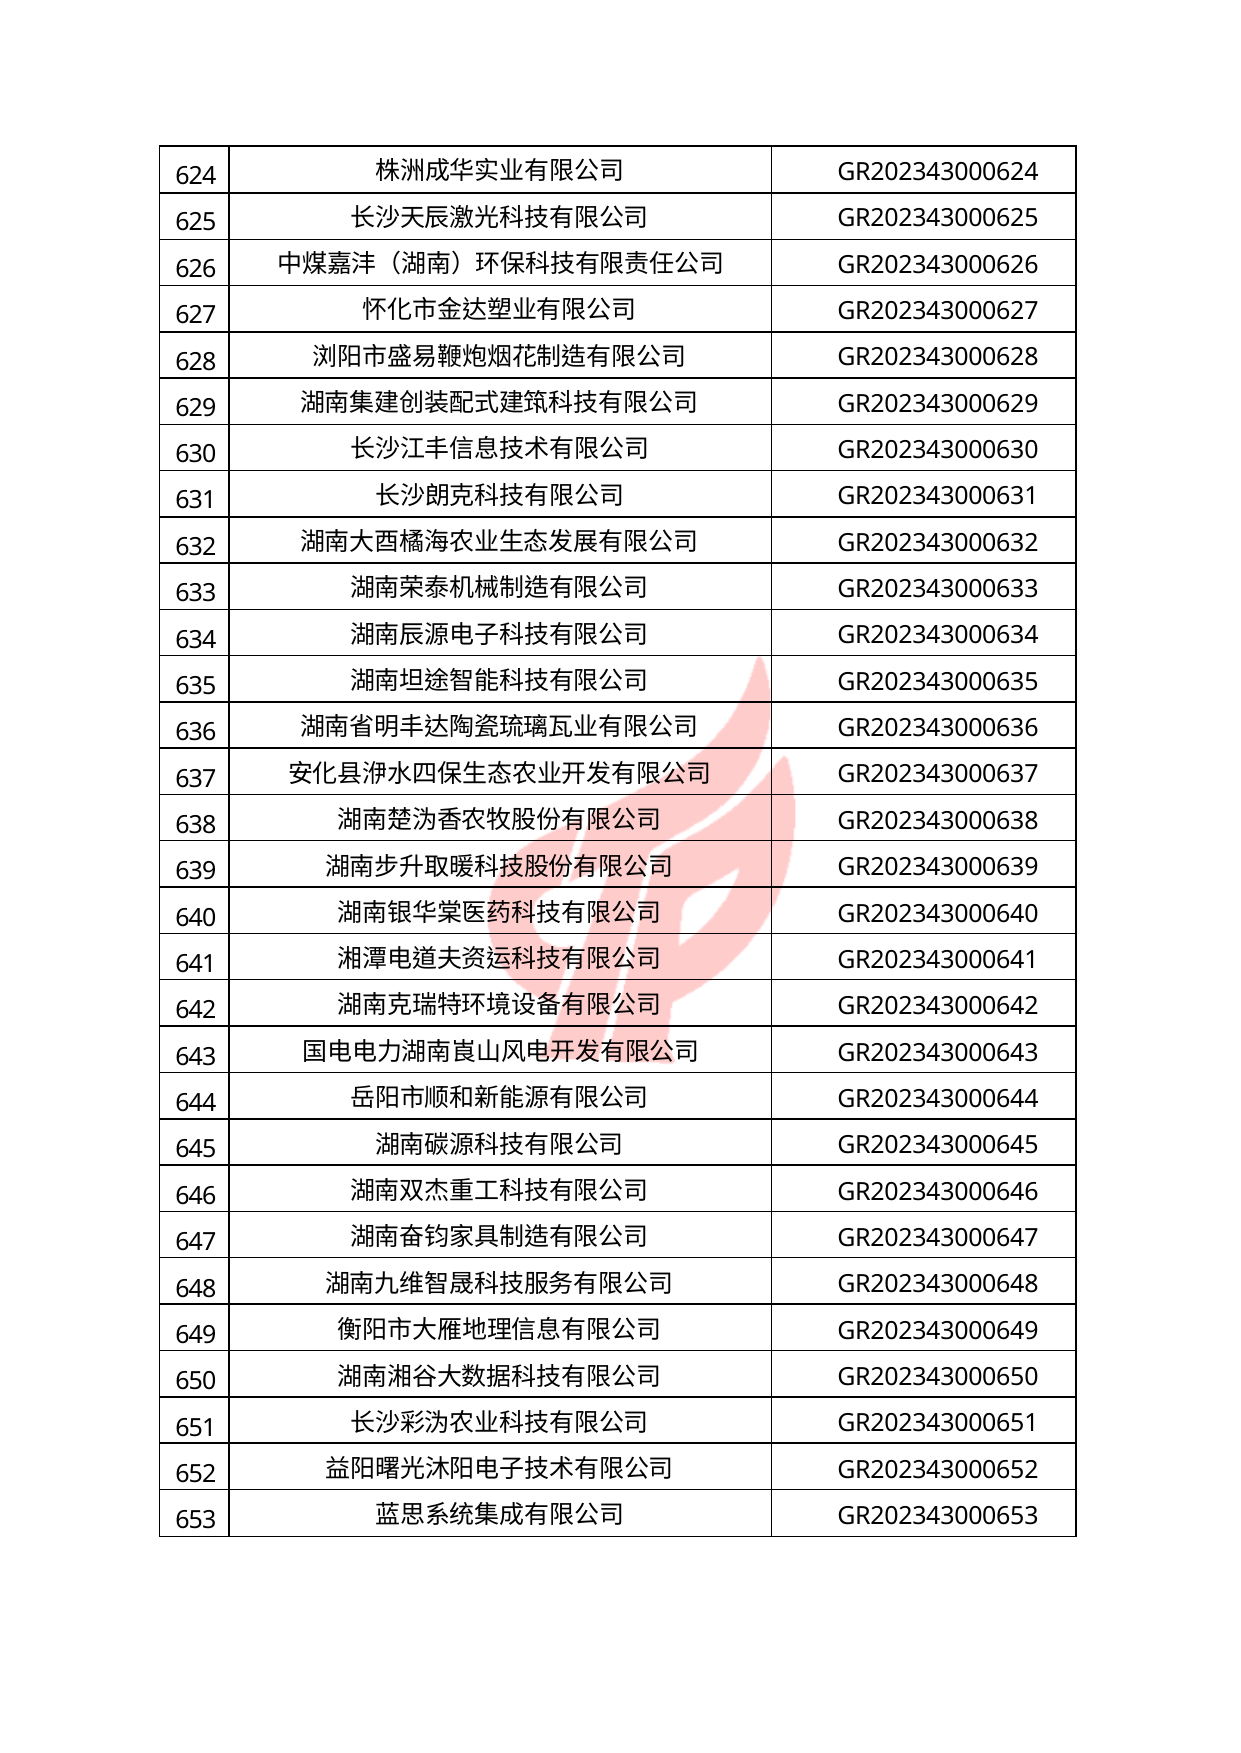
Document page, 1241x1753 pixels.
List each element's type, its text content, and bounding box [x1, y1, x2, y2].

table_cell 635 [160, 656, 228, 701]
table_cell GR202343000630 [772, 425, 1075, 470]
table_cell 长沙天辰激光科技有限公司 [230, 194, 771, 238]
table_cell GR202343000645 [772, 1120, 1075, 1164]
table_cell 湖南湘谷大数据科技有限公司 [230, 1351, 771, 1396]
table_cell GR202343000649 [772, 1305, 1075, 1349]
table_cell GR202343000652 [772, 1444, 1075, 1489]
table_cell 衡阳市大雁地理信息有限公司 [230, 1305, 771, 1349]
table_header 株洲成华实业有限公司 [230, 147, 771, 192]
table_cell 益阳曙光沐阳电子技术有限公司 [230, 1444, 771, 1489]
table_cell GR202343000642 [772, 980, 1075, 1025]
table_cell GR202343000628 [772, 333, 1075, 377]
table_cell 640 [160, 888, 228, 932]
table_cell 长沙朗克科技有限公司 [230, 471, 771, 516]
table_cell 646 [160, 1166, 228, 1211]
table_cell 湖南辰源电子科技有限公司 [230, 610, 771, 655]
table_cell GR202343000639 [772, 841, 1075, 886]
table_cell 湖南省明丰达陶瓷琉璃瓦业有限公司 [230, 703, 771, 747]
table_cell 湖南坦途智能科技有限公司 [230, 656, 771, 701]
table_cell 浏阳市盛易鞭炮烟花制造有限公司 [230, 333, 771, 377]
table_cell GR202343000651 [772, 1398, 1075, 1442]
table_cell 长沙江丰信息技术有限公司 [230, 425, 771, 470]
table_cell 湘潭电道夫资运科技有限公司 [230, 934, 771, 979]
table_cell GR202343000646 [772, 1166, 1075, 1211]
table_cell 长沙彩沩农业科技有限公司 [230, 1398, 771, 1442]
table_cell 644 [160, 1073, 228, 1118]
table_cell 628 [160, 333, 228, 377]
table_cell GR202343000640 [772, 888, 1075, 932]
table_cell 651 [160, 1398, 228, 1442]
table_cell 蓝思系统集成有限公司 [230, 1490, 771, 1536]
table_cell 湖南集建创装配式建筑科技有限公司 [230, 379, 771, 423]
table_cell 652 [160, 1444, 228, 1489]
table_cell 649 [160, 1305, 228, 1349]
table_cell 629 [160, 379, 228, 423]
table_cell GR202343000629 [772, 379, 1075, 423]
table_cell GR202343000626 [772, 240, 1075, 285]
table_cell 625 [160, 194, 228, 238]
table_cell GR202343000641 [772, 934, 1075, 979]
table_cell 639 [160, 841, 228, 886]
table_cell 645 [160, 1120, 228, 1164]
table_cell 怀化市金达塑业有限公司 [230, 286, 771, 331]
table_cell GR202343000631 [772, 471, 1075, 516]
table_cell 627 [160, 286, 228, 331]
table_cell 647 [160, 1212, 228, 1257]
table_cell 643 [160, 1027, 228, 1071]
table_cell 湖南克瑞特环境设备有限公司 [230, 980, 771, 1025]
table_cell 国电电力湖南崀山风电开发有限公司 [230, 1027, 771, 1071]
table_cell GR202343000634 [772, 610, 1075, 655]
table_cell GR202343000633 [772, 564, 1075, 608]
table_cell 653 [160, 1490, 228, 1536]
table_cell 648 [160, 1258, 228, 1303]
table_cell 641 [160, 934, 228, 979]
table_cell GR202343000653 [772, 1490, 1075, 1536]
table_cell 湖南奋钧家具制造有限公司 [230, 1212, 771, 1257]
table_cell GR202343000647 [772, 1212, 1075, 1257]
table_cell 650 [160, 1351, 228, 1396]
table_cell 637 [160, 749, 228, 793]
table_cell 632 [160, 518, 228, 562]
table_cell 岳阳市顺和新能源有限公司 [230, 1073, 771, 1118]
table_cell 636 [160, 703, 228, 747]
table_cell GR202343000632 [772, 518, 1075, 562]
table_cell 633 [160, 564, 228, 608]
table_cell 湖南碳源科技有限公司 [230, 1120, 771, 1164]
table_cell 626 [160, 240, 228, 285]
table_cell 安化县洢水四保生态农业开发有限公司 [230, 749, 771, 793]
table_cell 630 [160, 425, 228, 470]
table_cell 湖南荣泰机械制造有限公司 [230, 564, 771, 608]
table_cell GR202343000643 [772, 1027, 1075, 1071]
table_cell GR202343000627 [772, 286, 1075, 331]
table_header 624 [160, 147, 228, 192]
table_cell GR202343000637 [772, 749, 1075, 793]
table_cell GR202343000638 [772, 795, 1075, 840]
table_cell 631 [160, 471, 228, 516]
table_cell 中煤嘉沣（湖南）环保科技有限责任公司 [230, 240, 771, 285]
table_cell GR202343000635 [772, 656, 1075, 701]
table_cell GR202343000644 [772, 1073, 1075, 1118]
table_cell 638 [160, 795, 228, 840]
table_cell GR202343000650 [772, 1351, 1075, 1396]
table_header GR202343000624 [772, 147, 1075, 192]
table_cell GR202343000636 [772, 703, 1075, 747]
table_cell 湖南大酉橘海农业生态发展有限公司 [230, 518, 771, 562]
table_cell 湖南双杰重工科技有限公司 [230, 1166, 771, 1211]
table_cell 湖南银华棠医药科技有限公司 [230, 888, 771, 932]
table_cell GR202343000648 [772, 1258, 1075, 1303]
table_cell 634 [160, 610, 228, 655]
table_cell 湖南步升取暖科技股份有限公司 [230, 841, 771, 886]
table_cell 湖南九维智晟科技服务有限公司 [230, 1258, 771, 1303]
table_cell 湖南楚沩香农牧股份有限公司 [230, 795, 771, 840]
table_cell GR202343000625 [772, 194, 1075, 238]
table_cell 642 [160, 980, 228, 1025]
